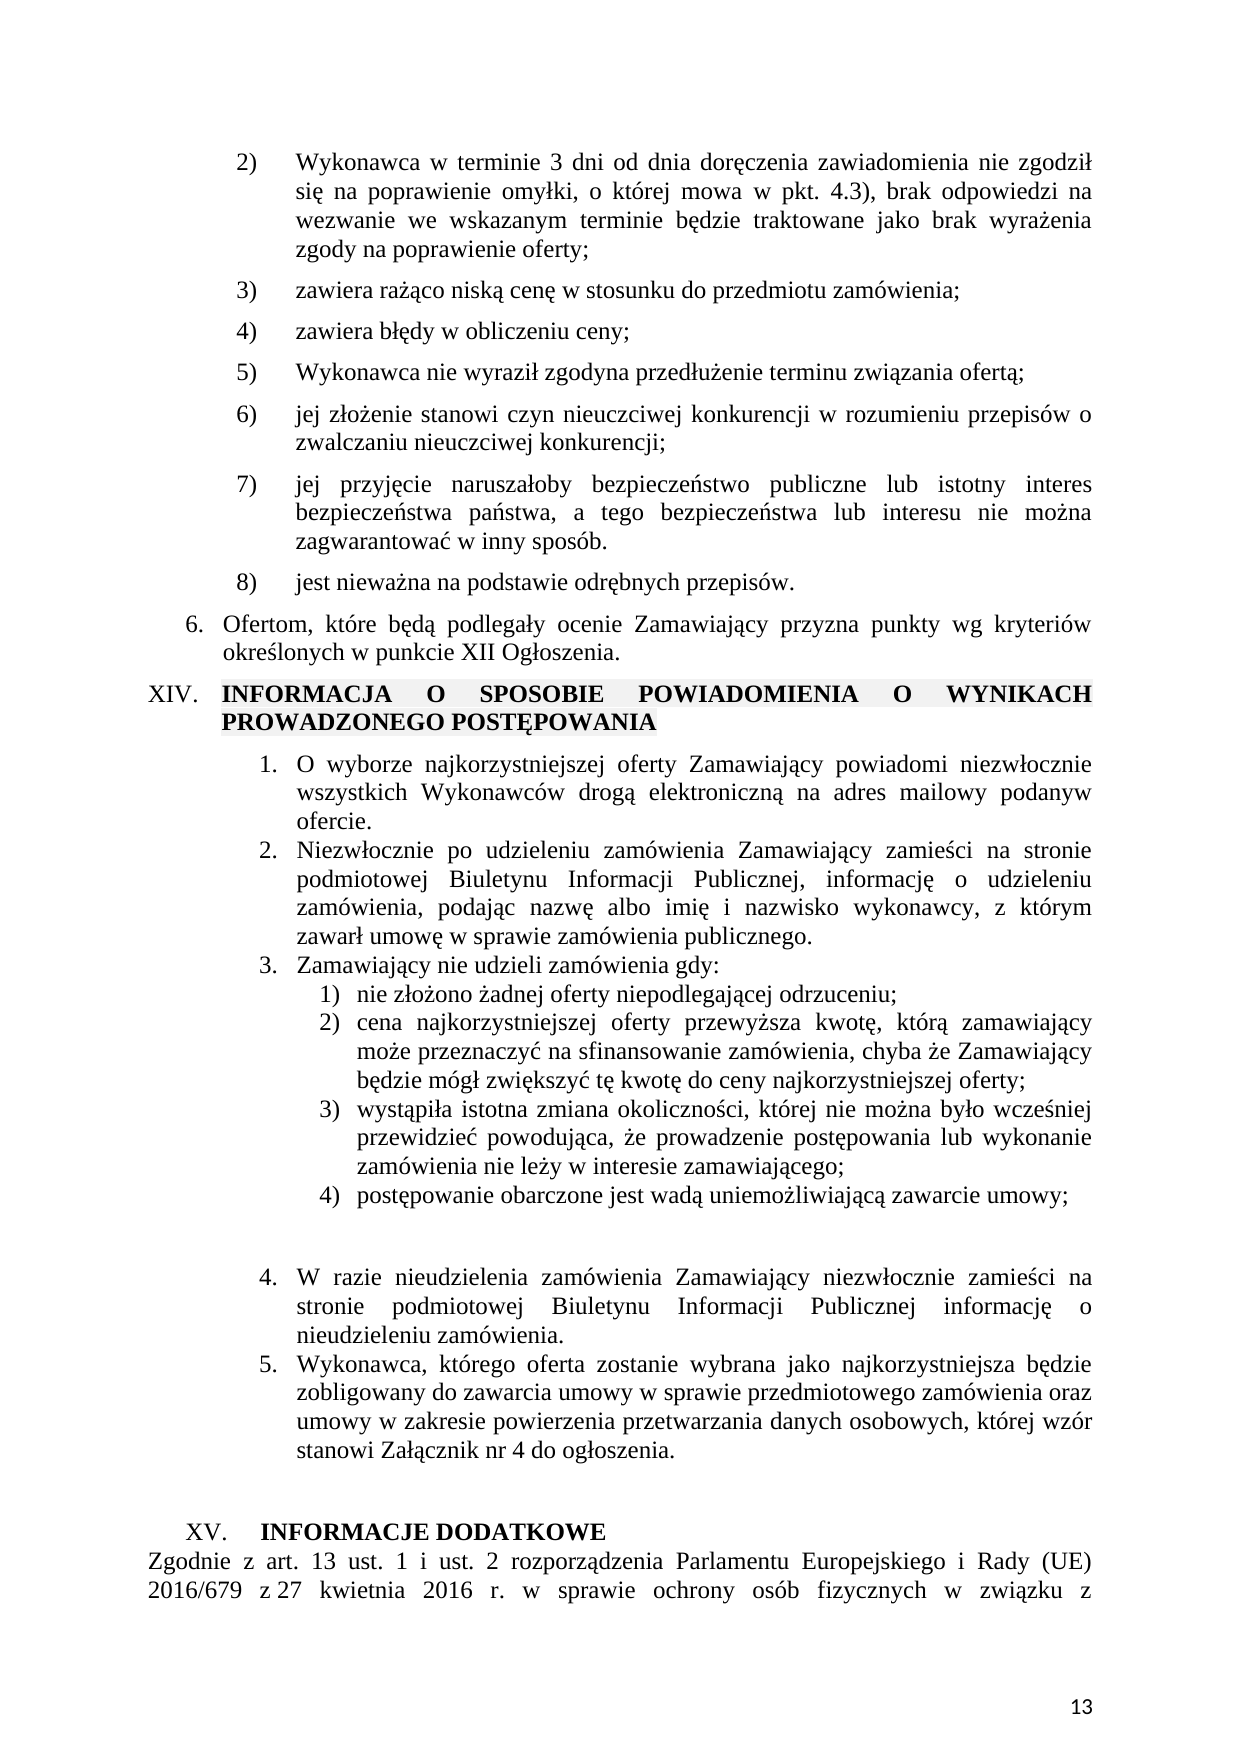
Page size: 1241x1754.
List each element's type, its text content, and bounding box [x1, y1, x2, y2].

list INFORMACJA O SPOSOBIE POWIADOMIENIA O WYNIKACH PROWADZONEGO POSTĘPOWANIA [148, 679, 1093, 736]
list Ofertom, które będą podlegały ocenie Zamawiający przyzna punkty wg kryteriów określonych w punkcie XII Ogłoszenia. [185, 609, 1093, 666]
list postępowanie obarczone jest wadą uniemożliwiającą zawarcie umowy; [319, 1180, 1093, 1209]
list Wykonawca nie wyraził zgodyna przedłużenie terminu związania ofertą; [236, 357, 1093, 386]
list jej złożenie stanowi czyn nieuczciwej konkurencji w rozumieniu przepisów o zwalczaniu nieuczciwej konkurencji; [236, 399, 1093, 456]
list jest nieważna na podstawie odrębnych przepisów. [236, 567, 1093, 596]
list nie złożono żadnej oferty niepodlegającej odrzuceniu; [319, 979, 1093, 1007]
list zawiera rażąco niską cenę w stosunku do przedmiotu zamówienia; [236, 275, 1093, 304]
list wystąpiła istotna zmiana okoliczności, której nie można było wcześniej przewidzieć powodująca, że prowadzenie postępowania lub wykonanie zamówienia nie leży w interesie zamawiającego; [319, 1094, 1093, 1180]
list Zamawiający nie udzieli zamówienia gdy: [259, 950, 1093, 979]
list INFORMACJE DODATKOWE [185, 1517, 1093, 1546]
list O wyborze najkorzystniejszej oferty Zamawiający powiadomi niezwłocznie wszystkich Wykonawców drogą elektroniczną na adres mailowy podanyw ofercie. [259, 749, 1093, 835]
list W razie nieudzielenia zamówienia Zamawiający niezwłocznie zamieści na stronie podmiotowej Biuletynu Informacji Publicznej informację o nieudzieleniu zamówienia. [259, 1262, 1093, 1349]
list jej przyjęcie naruszałoby bezpieczeństwo publiczne lub istotny interes bezpieczeństwa państwa, a tego bezpieczeństwa lub interesu nie można zagwarantować w inny sposób. [236, 469, 1093, 555]
list cena najkorzystniejszej oferty przewyższa kwotę, którą zamawiający może przeznaczyć na sfinansowanie zamówienia, chyba że Zamawiający będzie mógł zwiększyć tę kwotę do ceny najkorzystniejszej oferty; [319, 1007, 1093, 1094]
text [148, 1546, 1093, 1604]
list Wykonawca, którego oferta zostanie wybrana jako najkorzystniejsza będzie zobligowany do zawarcia umowy w sprawie przedmiotowego zamówienia oraz umowy w zakresie powierzenia przetwarzania danych osobowych, której wzór stanowi Załącznik nr 4 do ogłoszenia. [259, 1349, 1093, 1464]
list Niezwłocznie po udzieleniu zamówienia Zamawiający zamieści na stronie podmiotowej Biuletynu Informacji Publicznej, informację o udzieleniu zamówienia, podając nazwę albo imię i nazwisko wykonawcy, z którym zawarł umowę w sprawie zamówienia publicznego. [259, 835, 1093, 950]
list zawiera błędy w obliczeniu ceny; [236, 316, 1093, 345]
list Wykonawca w terminie 3 dni od dnia doręczenia zawiadomienia nie zgodził się na poprawienie omyłki, o której mowa w pkt. 4.3), brak odpowiedzi na wezwanie we wskazanym terminie będzie traktowane jako brak wyrażenia zgody na poprawienie oferty; [236, 147, 1093, 262]
